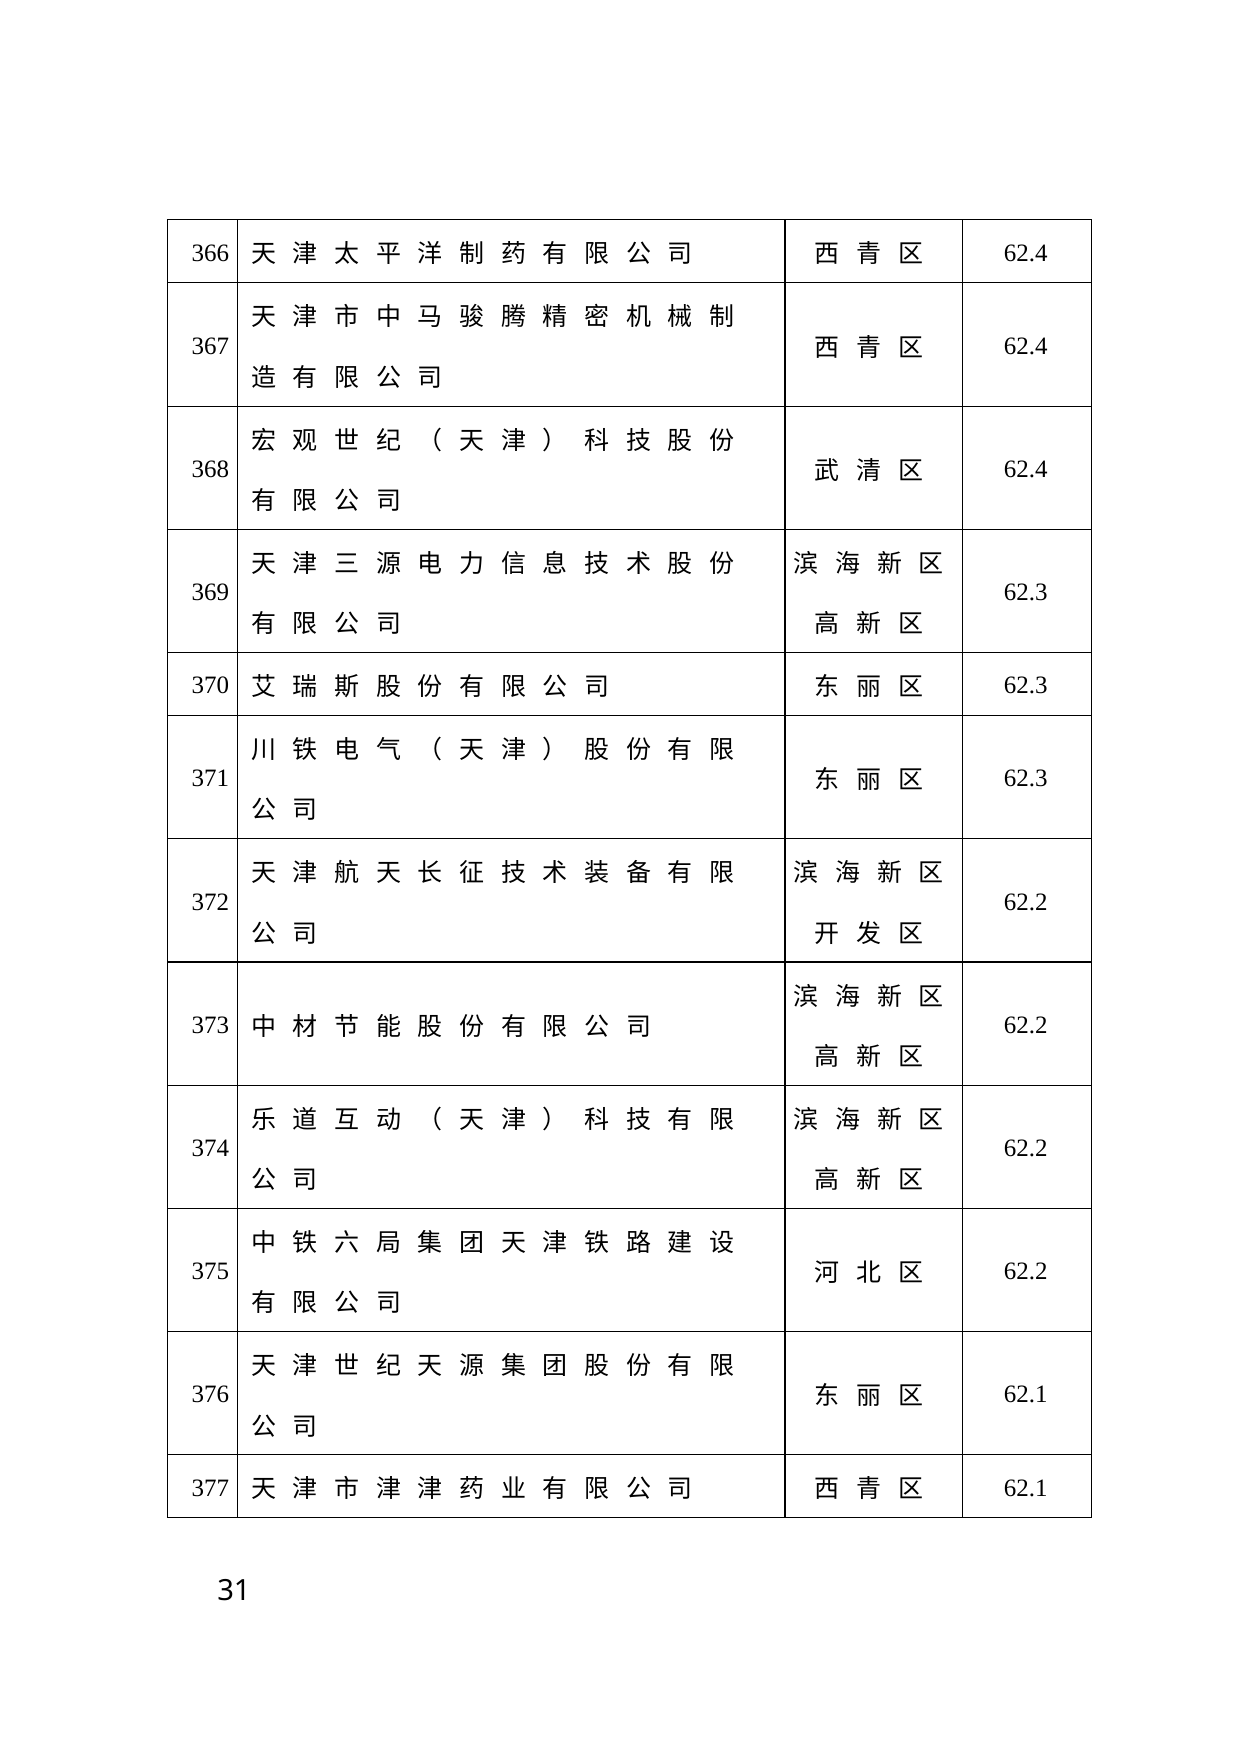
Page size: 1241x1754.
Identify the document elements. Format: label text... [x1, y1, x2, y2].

table_cell 374 [168, 1086, 237, 1208]
table_cell 62.1 [963, 1455, 1091, 1517]
table_cell 62.2 [963, 1209, 1091, 1331]
table_cell 天津市津津药业有限公司 [238, 1455, 784, 1517]
table_cell 62.2 [963, 963, 1091, 1084]
table_cell 373 [168, 963, 237, 1084]
table_cell 62.3 [963, 653, 1091, 715]
table_cell 天津太平洋制药有限公司 [238, 220, 784, 282]
table_cell 东丽区 [786, 716, 962, 838]
table_cell 62.3 [963, 716, 1091, 838]
table_cell 372 [168, 839, 237, 961]
table_cell 西青区 [786, 283, 962, 406]
table_cell 宏观世纪（天津）科技股份有限公司 [238, 407, 784, 529]
table_cell 62.2 [963, 839, 1091, 961]
table_cell 369 [168, 530, 237, 652]
table_cell 武清区 [786, 407, 962, 529]
table_cell 滨海新区高新区 [786, 1086, 962, 1208]
table_cell 滨海新区高新区 [786, 963, 962, 1084]
table_cell 370 [168, 653, 237, 715]
table_cell 河北区 [786, 1209, 962, 1331]
table_cell 中材节能股份有限公司 [238, 963, 784, 1084]
table_cell 62.1 [963, 1332, 1091, 1454]
table_cell 川铁电气（天津）股份有限公司 [238, 716, 784, 838]
table_cell 滨海新区高新区 [786, 530, 962, 652]
table_cell 西青区 [786, 220, 962, 282]
table_cell 天津三源电力信息技术股份有限公司 [238, 530, 784, 652]
table_cell 天津世纪天源集团股份有限公司 [238, 1332, 784, 1454]
table_cell 62.4 [963, 220, 1091, 282]
table_cell 62.4 [963, 283, 1091, 406]
table_cell 62.2 [963, 1086, 1091, 1208]
table_cell 375 [168, 1209, 237, 1331]
table_cell 62.4 [963, 407, 1091, 529]
table_cell 东丽区 [786, 653, 962, 715]
table_cell 367 [168, 283, 237, 406]
table_cell 368 [168, 407, 237, 529]
table_cell 377 [168, 1455, 237, 1517]
table_cell 天津市中马骏腾精密机械制造有限公司 [238, 283, 784, 406]
table_cell 艾瑞斯股份有限公司 [238, 653, 784, 715]
table_cell 366 [168, 220, 237, 282]
table_cell 376 [168, 1332, 237, 1454]
table_cell 滨海新区开发区 [786, 839, 962, 961]
table_cell 中铁六局集团天津铁路建设有限公司 [238, 1209, 784, 1331]
table_cell 西青区 [786, 1455, 962, 1517]
table_cell 东丽区 [786, 1332, 962, 1454]
table_cell 天津航天长征技术装备有限公司 [238, 839, 784, 961]
table_cell 62.3 [963, 530, 1091, 652]
table_cell 371 [168, 716, 237, 838]
table_cell 乐道互动（天津）科技有限公司 [238, 1086, 784, 1208]
